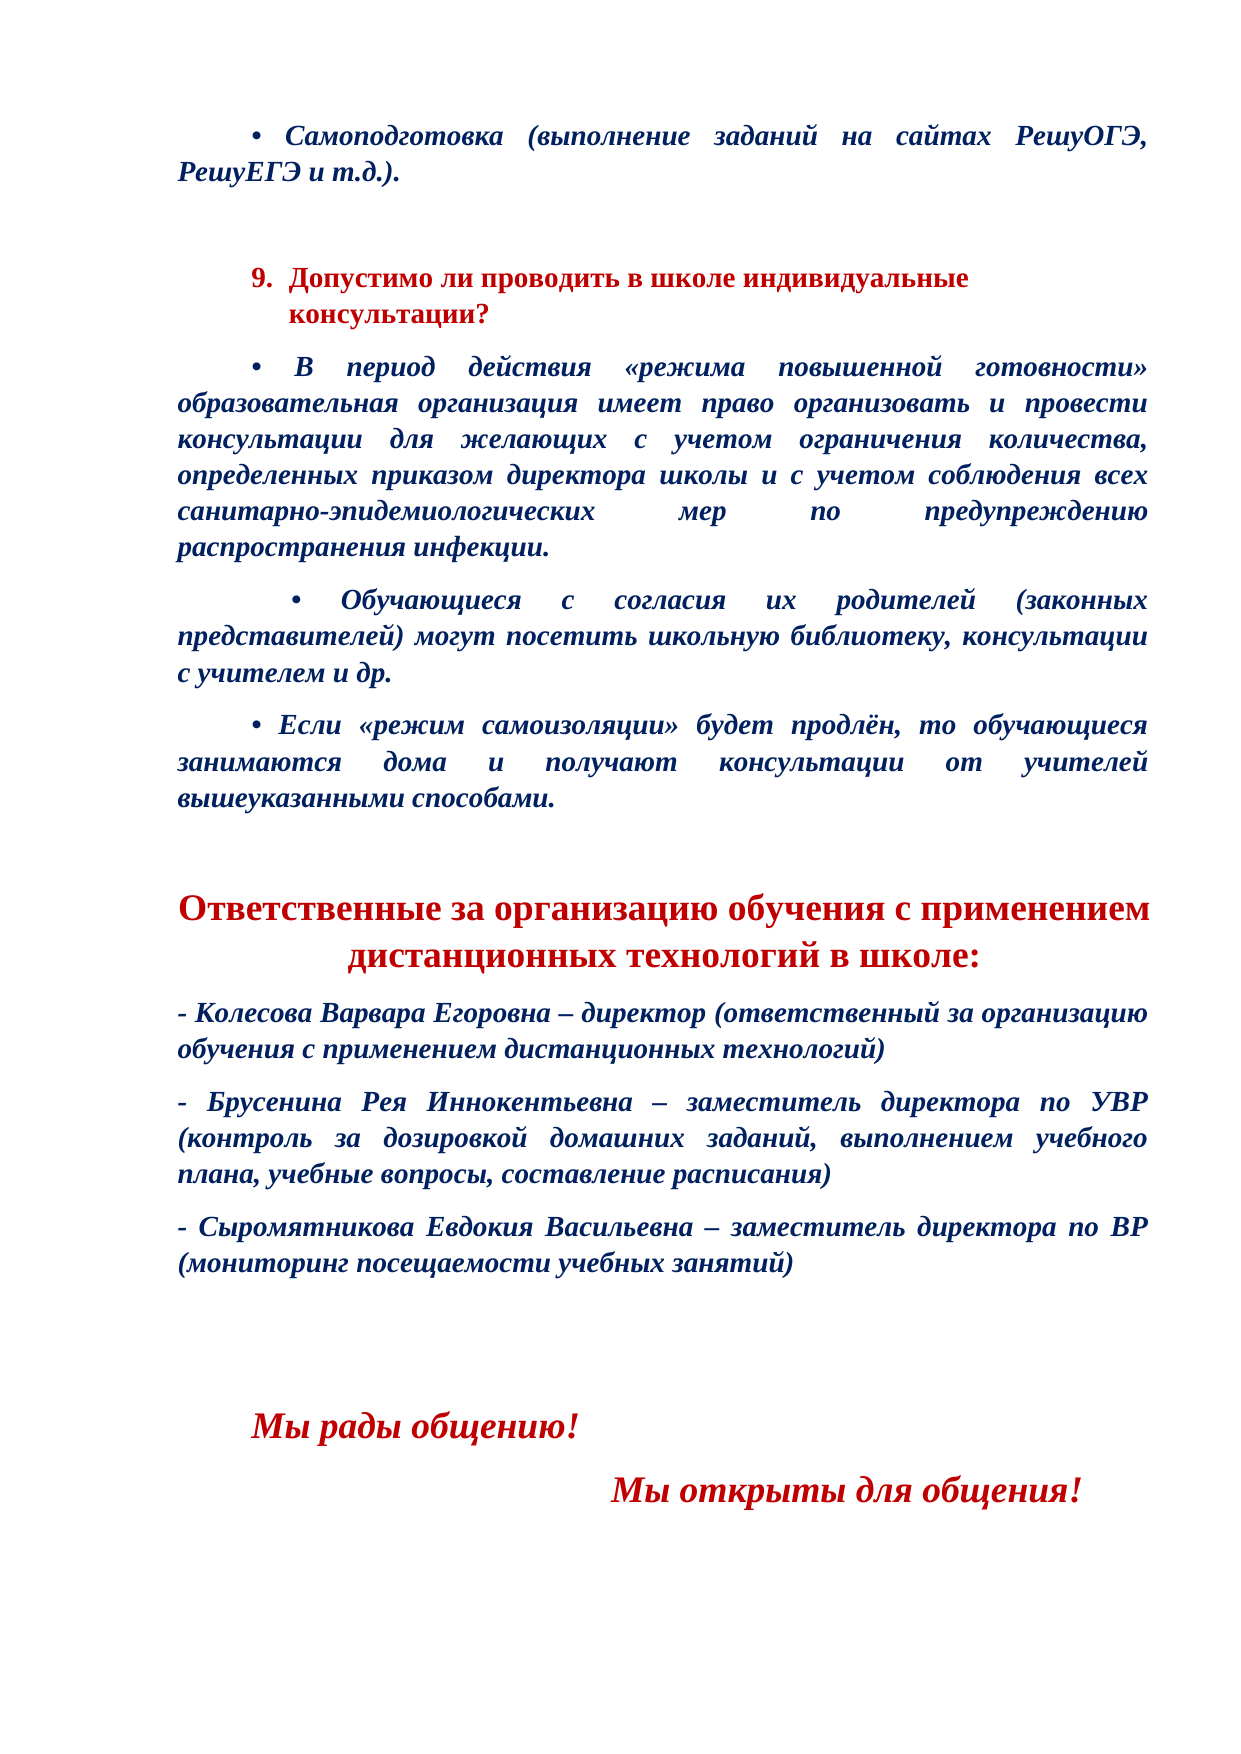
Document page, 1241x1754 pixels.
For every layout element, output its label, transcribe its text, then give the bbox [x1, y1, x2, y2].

text - Брусенина Рея Иннокентьевна – заместитель директора по УВР (контроль за дозировкой домашних заданий, выполнением учебного плана, учебные вопросы, составление расписания) [177, 1084, 1152, 1190]
text • Если «режим самоизоляции» будет продлён, то обучающиеся занимаются дома и получают консультации от учителей вышеуказанными способами. [177, 707, 1152, 813]
list Допустимо ли проводить в школе индивидуальные консультации? [251, 260, 1152, 329]
list Ответственные за организацию обучения с применением дистанционных технологий в школе: [177, 885, 1152, 975]
text Мы открыты для общения! [472, 1467, 1152, 1510]
text - Сыромятникова Евдокия Васильевна – заместитель директора по ВР (мониторинг посещаемости учебных занятий) [177, 1209, 1152, 1279]
text • Самоподготовка (выполнение заданий на сайтах РешуОГЭ, РешуЕГЭ и т.д.). [177, 118, 1152, 188]
text Мы рады общению! [177, 1404, 1152, 1447]
text • Обучающиеся с согласия их родителей (законных представителей) могут посетить школьную библиотеку, консультации с учителем и др. [177, 582, 1152, 688]
text - Колесова Варвара Егоровна – директор (ответственный за организацию обучения с применением дистанционных технологий) [177, 995, 1152, 1065]
text • В период действия «режима повышенной готовности» образовательная организация имеет право организовать и провести консультации для желающих с учетом ограничения количества, определенных приказом директора школы и с учетом соблюдения всех санитарно-эпидемиологических мер по предупреждению распространения инфекции. [177, 349, 1152, 563]
